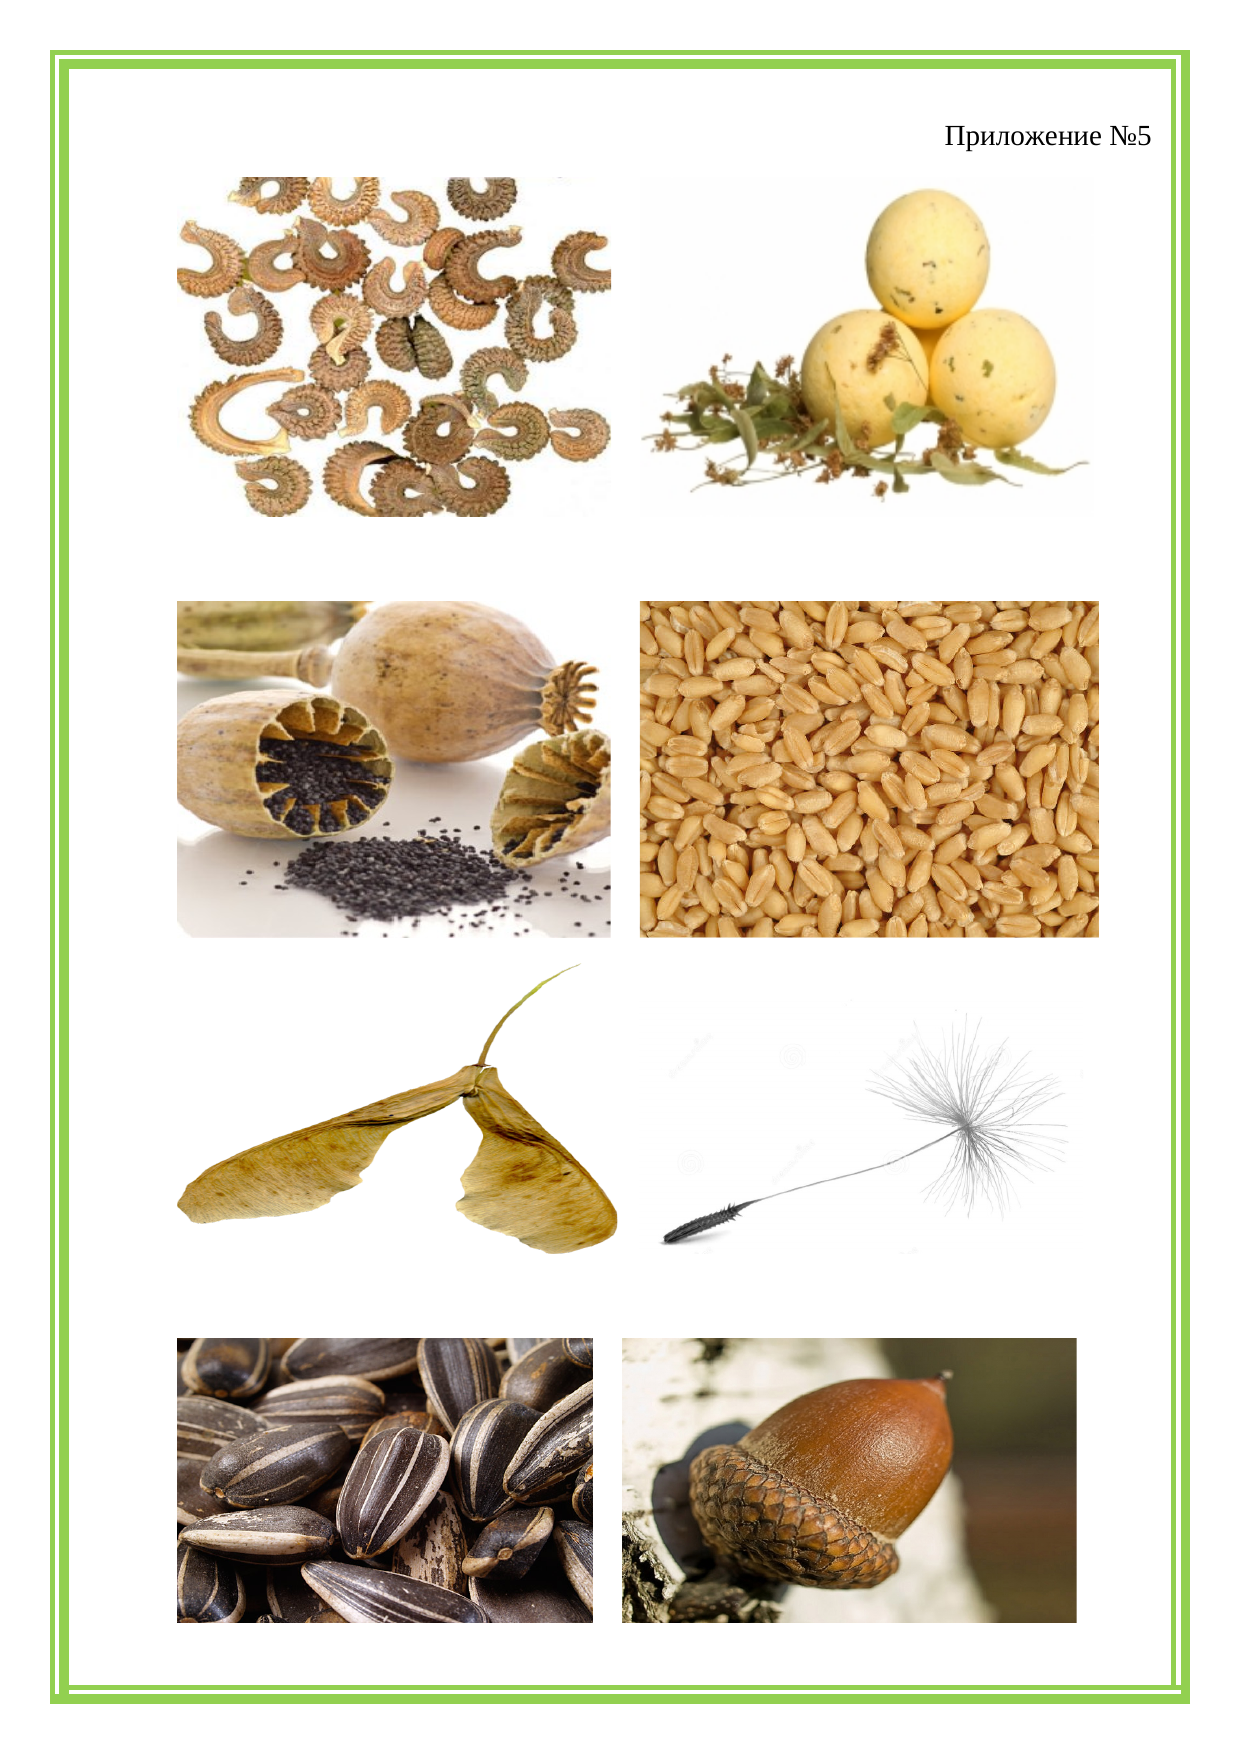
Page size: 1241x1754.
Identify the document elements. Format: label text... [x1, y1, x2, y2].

picture [639, 601, 1099, 938]
picture [639, 995, 1084, 1254]
picture [177, 1338, 593, 1623]
text Приложение №5 [177, 118, 1152, 152]
picture [622, 1338, 1077, 1623]
picture [640, 177, 1094, 517]
picture [177, 601, 611, 938]
picture [177, 963, 618, 1254]
picture [177, 177, 612, 517]
